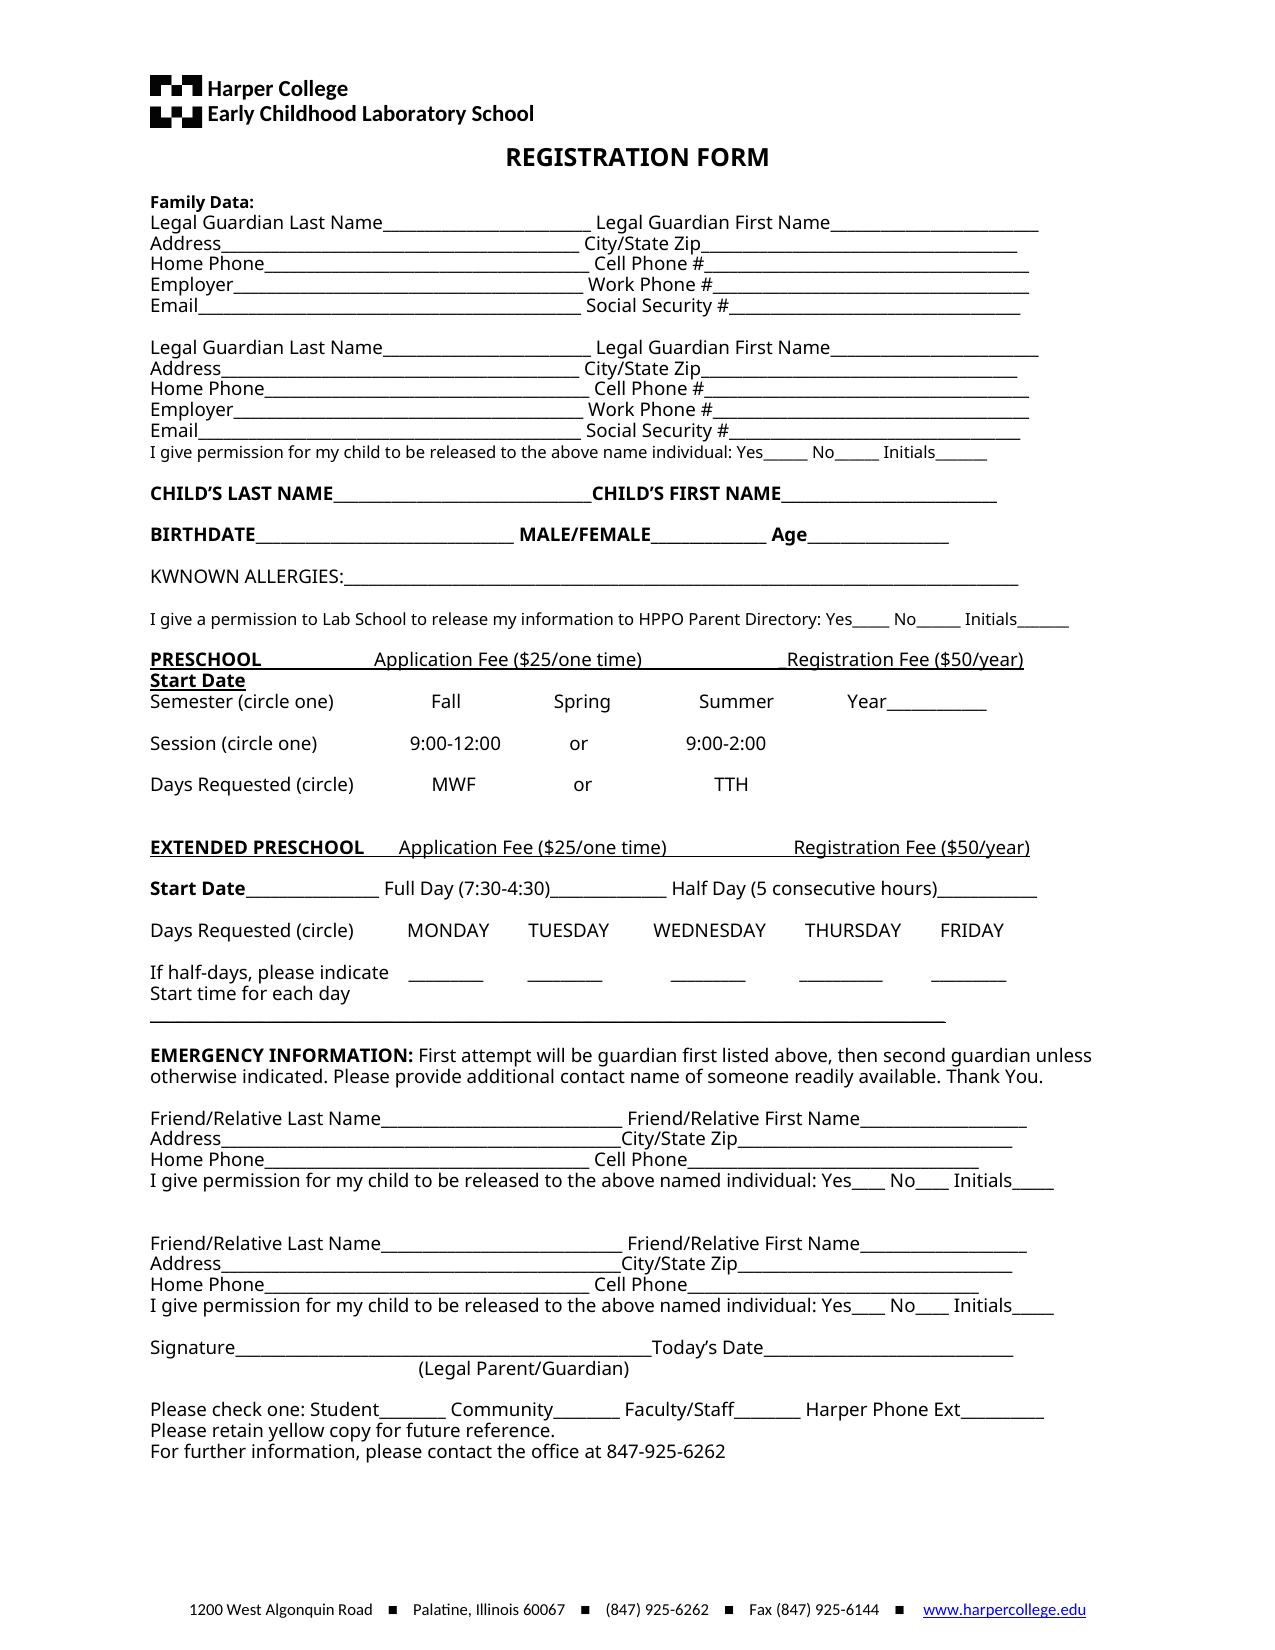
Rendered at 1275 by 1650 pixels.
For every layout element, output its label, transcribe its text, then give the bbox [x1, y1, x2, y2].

text I give permission for my child to be released to the above named individual: Yes____ No____ Initials_____ [150, 1171, 1125, 1192]
text Signature__________________________________________________Today’s Date______________________________ [150, 1337, 1125, 1358]
text Days Requested (circle) MWF or TTH [150, 775, 1125, 796]
text Address___________________________________________ City/State Zip______________________________________ [150, 358, 1125, 379]
text Home Phone_______________________________________ Cell Phone___________________________________ [150, 1150, 1125, 1171]
text REGISTRATION FORM [150, 150, 1125, 171]
text I give permission for my child to be released to the above named individual: Yes____ No____ Initials_____ [150, 1296, 1125, 1317]
text Email______________________________________________ Social Security #___________________________________ [150, 296, 1125, 317]
text Home Phone_______________________________________ Cell Phone #_______________________________________ [150, 379, 1125, 400]
text CHILD’S LAST NAME_______________________________CHILD’S FIRST NAME____________________________ [150, 483, 1125, 504]
text I give permission for my child to be released to the above name individual: Yes______ No______ Initials_______ [150, 442, 1125, 462]
text I give a permission to Lab School to release my information to HPPO Parent Directory: Yes_____ No______ Initials_______ [150, 608, 1125, 629]
text Home Phone_______________________________________ Cell Phone___________________________________ [150, 1275, 1125, 1296]
text EMERGENCY INFORMATION: First attempt will be guardian first listed above, then second guardian unless otherwise indicated. Please provide additional contact name of someone readily available. Thank You. [150, 1046, 1125, 1087]
text ____________________________________________________________________________________________________________________ [150, 1004, 1125, 1025]
text Address___________________________________________ City/State Zip______________________________________ [150, 233, 1125, 254]
text Family Data: [150, 192, 1125, 212]
text KWNOWN ALLERGIES:_________________________________________________________________________________ [150, 567, 1125, 587]
text Please check one: Student________ Community________ Faculty/Staff________ Harper Phone Ext__________ [150, 1400, 1125, 1421]
text Please retain yellow copy for future reference. [150, 1421, 1125, 1442]
text Semester (circle one) Fall Spring Summer Year____________ [150, 692, 1125, 712]
text For further information, please contact the office at 847-925-6262 [150, 1442, 1125, 1462]
text Address________________________________________________City/State Zip_________________________________ [150, 1129, 1125, 1150]
text Home Phone_______________________________________ Cell Phone #_______________________________________ [150, 254, 1125, 275]
text Legal Guardian Last Name_________________________ Legal Guardian First Name_________________________ [150, 337, 1125, 358]
text Legal Guardian Last Name_________________________ Legal Guardian First Name_________________________ [150, 212, 1125, 233]
text Start Date [150, 671, 1125, 692]
text Email______________________________________________ Social Security #___________________________________ [150, 421, 1125, 442]
text Address________________________________________________City/State Zip_________________________________ [150, 1254, 1125, 1275]
text Employer__________________________________________ Work Phone #______________________________________ [150, 275, 1125, 296]
text Days Requested (circle) MONDAY TUESDAY WEDNESDAY THURSDAY FRIDAY [150, 921, 1125, 942]
text PRESCHOOL Application Fee ($25/one time) _Registration Fee ($50/year) [150, 650, 1125, 671]
text (Legal Parent/Guardian) [150, 1358, 1125, 1379]
text Start time for each day [150, 983, 1125, 1004]
text Friend/Relative Last Name_____________________________ Friend/Relative First Name____________________ [150, 1233, 1125, 1254]
text Start Date________________ Full Day (7:30-4:30)______________ Half Day (5 consecutive hours)____________ [150, 879, 1125, 900]
picture [150, 75, 203, 128]
text Session (circle one) 9:00-12:00 or 9:00-2:00 [150, 733, 1125, 754]
text BIRTHDATE_______________________________ MALE/FEMALE_______________ Age_________________ [150, 525, 1125, 546]
text Employer__________________________________________ Work Phone #______________________________________ [150, 400, 1125, 421]
text If half-days, please indicate _________ _________ _________ __________ _________ [150, 962, 1125, 983]
text EXTENDED PRESCHOOL Application Fee ($25/one time) Registration Fee ($50/year) [150, 837, 1125, 858]
text Friend/Relative Last Name_____________________________ Friend/Relative First Name____________________ [150, 1108, 1125, 1129]
